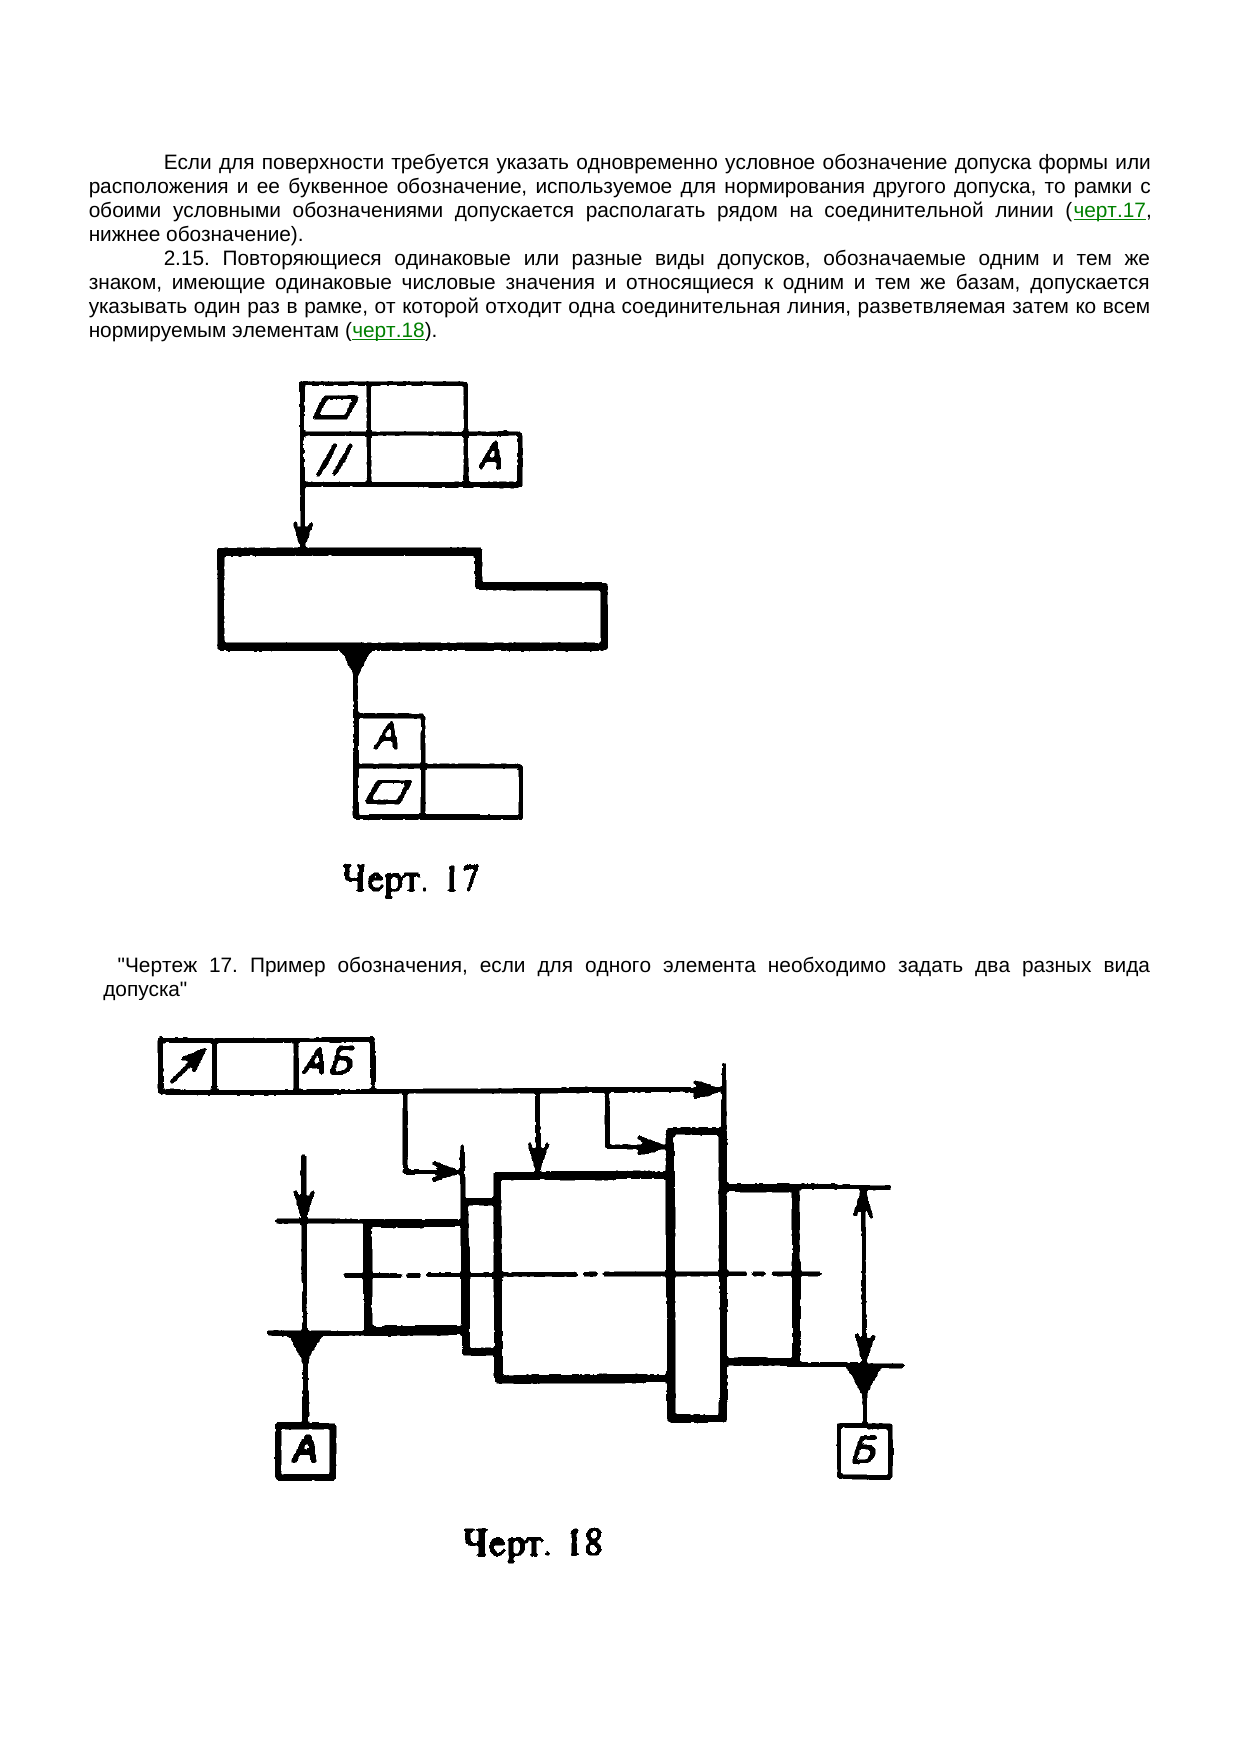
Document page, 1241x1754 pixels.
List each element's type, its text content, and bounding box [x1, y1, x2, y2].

text "Чертеж 17. Пример обозначения, если для одного элемента необходимо задать два разных вида допуска" [103, 953, 1152, 1001]
text 2.15. Повторяющиеся одинаковые или разные виды допусков, обозначаемые одним и тем же знаком, имеющие одинаковые числовые значения и относящиеся к одним и тем же базам, допускается указывать один раз в рамке, от которой отходит одна соединительная линия, разветвляемая затем ко всем нормируемым элементам (черт.18). [88, 246, 1152, 342]
picture [117, 1000, 956, 1589]
text Если для поверхности требуется указать одновременно условное обозначение допуска формы или расположения и ее буквенное обозначение, используемое для нормирования другого допуска, то рамки с обоими условными обозначениями допускается располагать рядом на соединительной линии (черт.17, нижнее обозначение). [88, 150, 1152, 246]
picture [163, 341, 634, 930]
